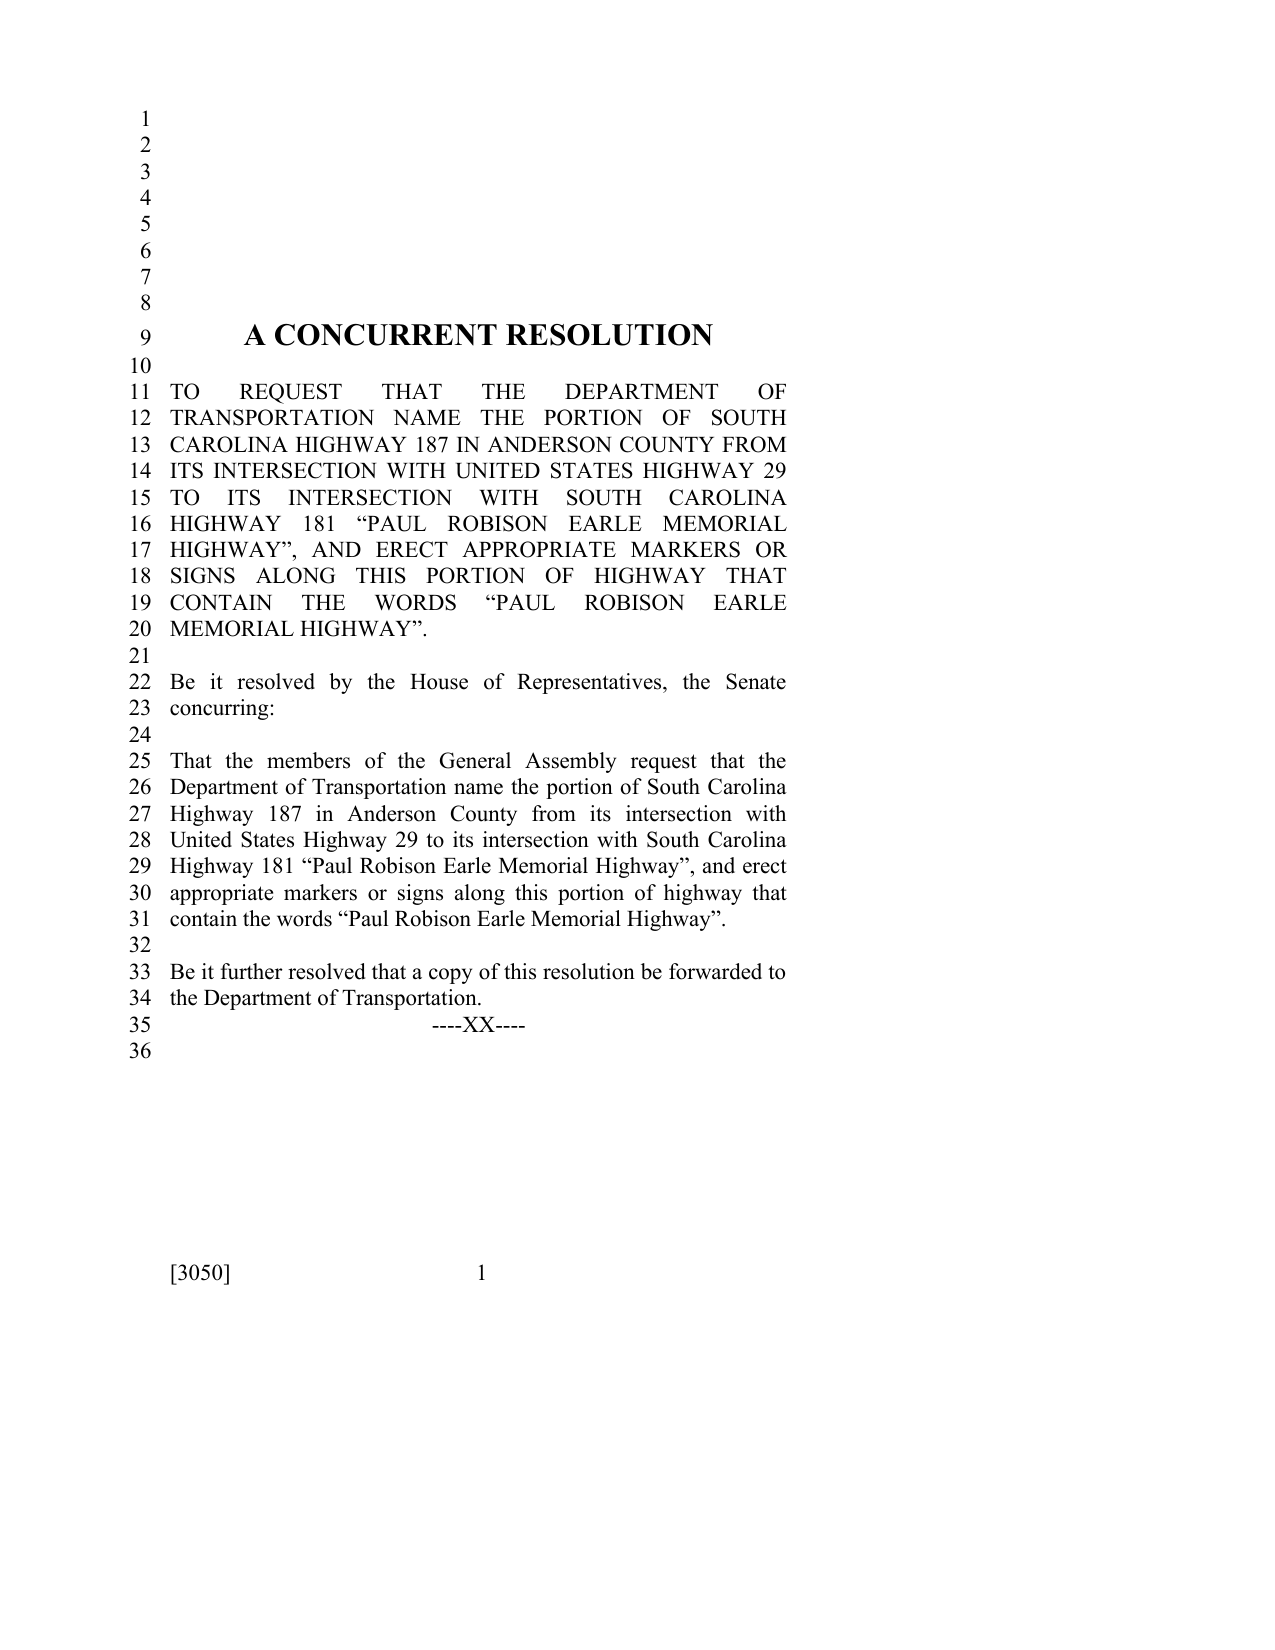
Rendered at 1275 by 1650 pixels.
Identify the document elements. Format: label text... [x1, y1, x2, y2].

text ----XX---- [169, 1011, 787, 1037]
text Be it further resolved that a copy of this resolution be forwarded to the Department of Transportation. [169, 958, 787, 1011]
text A CONCURRENT RESOLUTION [169, 316, 787, 352]
text Be it resolved by the House of Representatives, the Senate concurring: [169, 668, 787, 721]
text That the members of the General Assembly request that the Department of Transportation name the portion of South Carolina Highway 187 in Anderson County from its intersection with United States Highway 29 to its intersection with South Carolina Highway 181 “Paul Robison Earle Memorial Highway”, and erect appropriate markers or signs along this portion of highway that contain the words “Paul Robison Earle Memorial Highway”. [169, 747, 787, 932]
text TO REQUEST THAT THE DEPARTMENT OF TRANSPORTATION NAME THE PORTION OF SOUTH CAROLINA HIGHWAY 187 IN ANDERSON COUNTY FROM ITS INTERSECTION WITH UNITED STATES HIGHWAY 29 TO ITS INTERSECTION WITH SOUTH CAROLINA HIGHWAY 181 “PAUL ROBISON EARLE MEMORIAL HIGHWAY”, AND ERECT APPROPRIATE MARKERS OR SIGNS ALONG THIS PORTION OF HIGHWAY THAT CONTAIN THE WORDS “PAUL ROBISON EARLE MEMORIAL HIGHWAY”. [169, 378, 787, 642]
